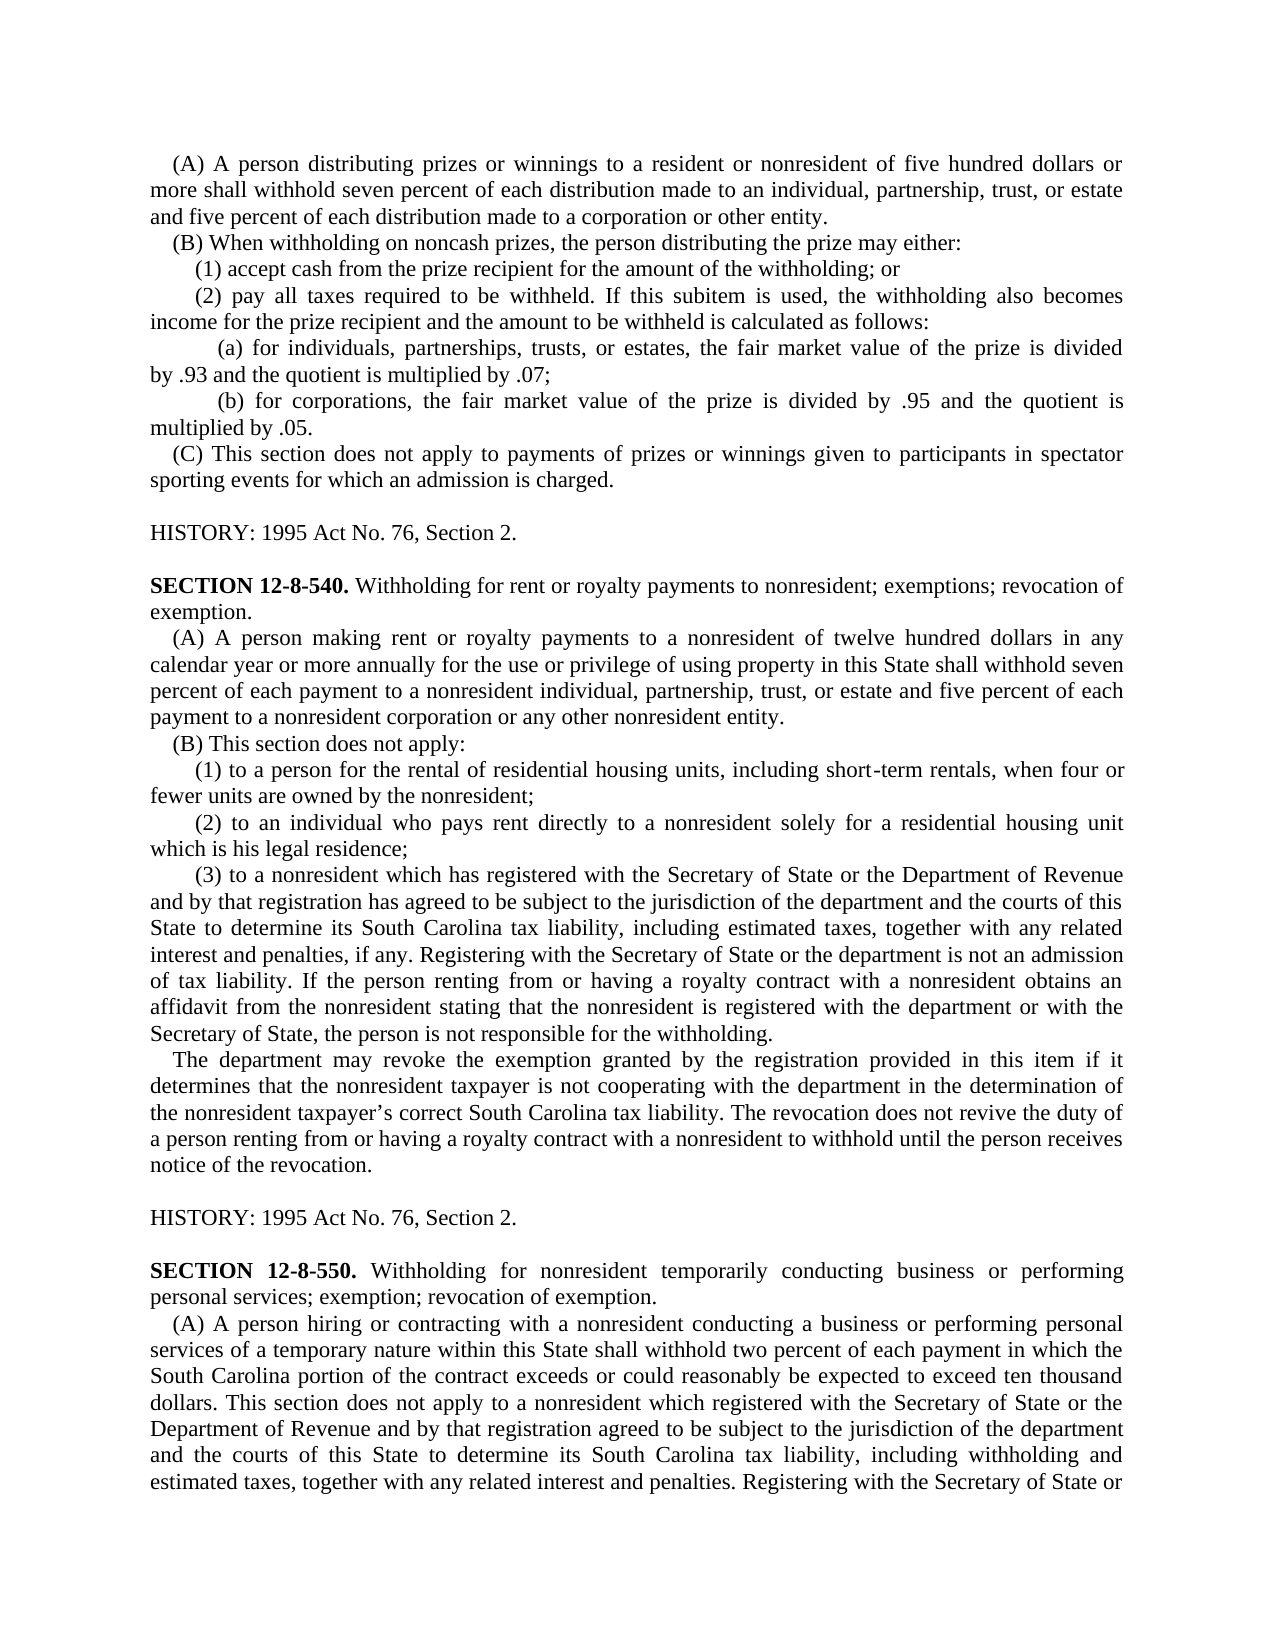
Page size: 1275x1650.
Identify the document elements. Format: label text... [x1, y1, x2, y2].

text (A) A person making rent or royalty payments to a nonresident of twelve hundred dollars in any calendar year or more annually for the use or privilege of using property in this State shall withhold seven percent of each payment to a nonresident individual, partnership, trust, or estate and five percent of each payment to a nonresident corporation or any other nonresident entity. [150, 624, 1125, 730]
text HISTORY: 1995 Act No. 76, Section 2. [150, 519, 1125, 545]
text (2) pay all taxes required to be withheld. If this subitem is used, the withholding also becomes income for the prize recipient and the amount to be withheld is calculated as follows: [150, 282, 1125, 334]
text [150, 1309, 1125, 1494]
text (1) to a person for the rental of residential housing units, including short-term rentals, when four or fewer units are owned by the nonresident; [150, 756, 1125, 809]
text (A) A person distributing prizes or winnings to a resident or nonresident of five hundred dollars or more shall withhold seven percent of each distribution made to an individual, partnership, trust, or estate and five percent of each distribution made to a corporation or other entity. [150, 150, 1125, 229]
text (B) This section does not apply: [150, 730, 1125, 756]
text (a) for individuals, partnerships, trusts, or estates, the fair market value of the prize is divided by .93 and the quotient is multiplied by .07; [150, 334, 1125, 387]
text (b) for corporations, the fair market value of the prize is divided by .95 and the quotient is multiplied by .05. [150, 387, 1125, 440]
text (1) accept cash from the prize recipient for the amount of the withholding; or [150, 255, 1125, 282]
text SECTION 12-8-540. Withholding for rent or royalty payments to nonresident; exemptions; revocation of exemption. [150, 572, 1125, 624]
text (2) to an individual who pays rent directly to a nonresident solely for a residential housing unit which is his legal residence; [150, 809, 1125, 862]
text (B) When withholding on noncash prizes, the person distributing the prize may either: [150, 229, 1125, 255]
text HISTORY: 1995 Act No. 76, Section 2. [150, 1204, 1125, 1231]
text The department may revoke the exemption granted by the registration provided in this item if it determines that the nonresident taxpayer is not cooperating with the department in the determination of the nonresident taxpayer’s correct South Carolina tax liability. The revocation does not revive the duty of a person renting from or having a royalty contract with a nonresident to withhold until the person receives notice of the revocation. [150, 1046, 1125, 1178]
text (3) to a nonresident which has registered with the Secretary of State or the Department of Revenue and by that registration has agreed to be subject to the jurisdiction of the department and the courts of this State to determine its South Carolina tax liability, including estimated taxes, together with any related interest and penalties, if any. Registering with the Secretary of State or the department is not an admission of tax liability. If the person renting from or having a royalty contract with a nonresident obtains an affidavit from the nonresident stating that the nonresident is registered with the department or with the Secretary of State, the person is not responsible for the withholding. [150, 862, 1125, 1046]
text SECTION 12-8-550. Withholding for nonresident temporarily conducting business or performing personal services; exemption; revocation of exemption. [150, 1257, 1125, 1309]
text (C) This section does not apply to payments of prizes or winnings given to participants in spectator sporting events for which an admission is charged. [150, 440, 1125, 493]
